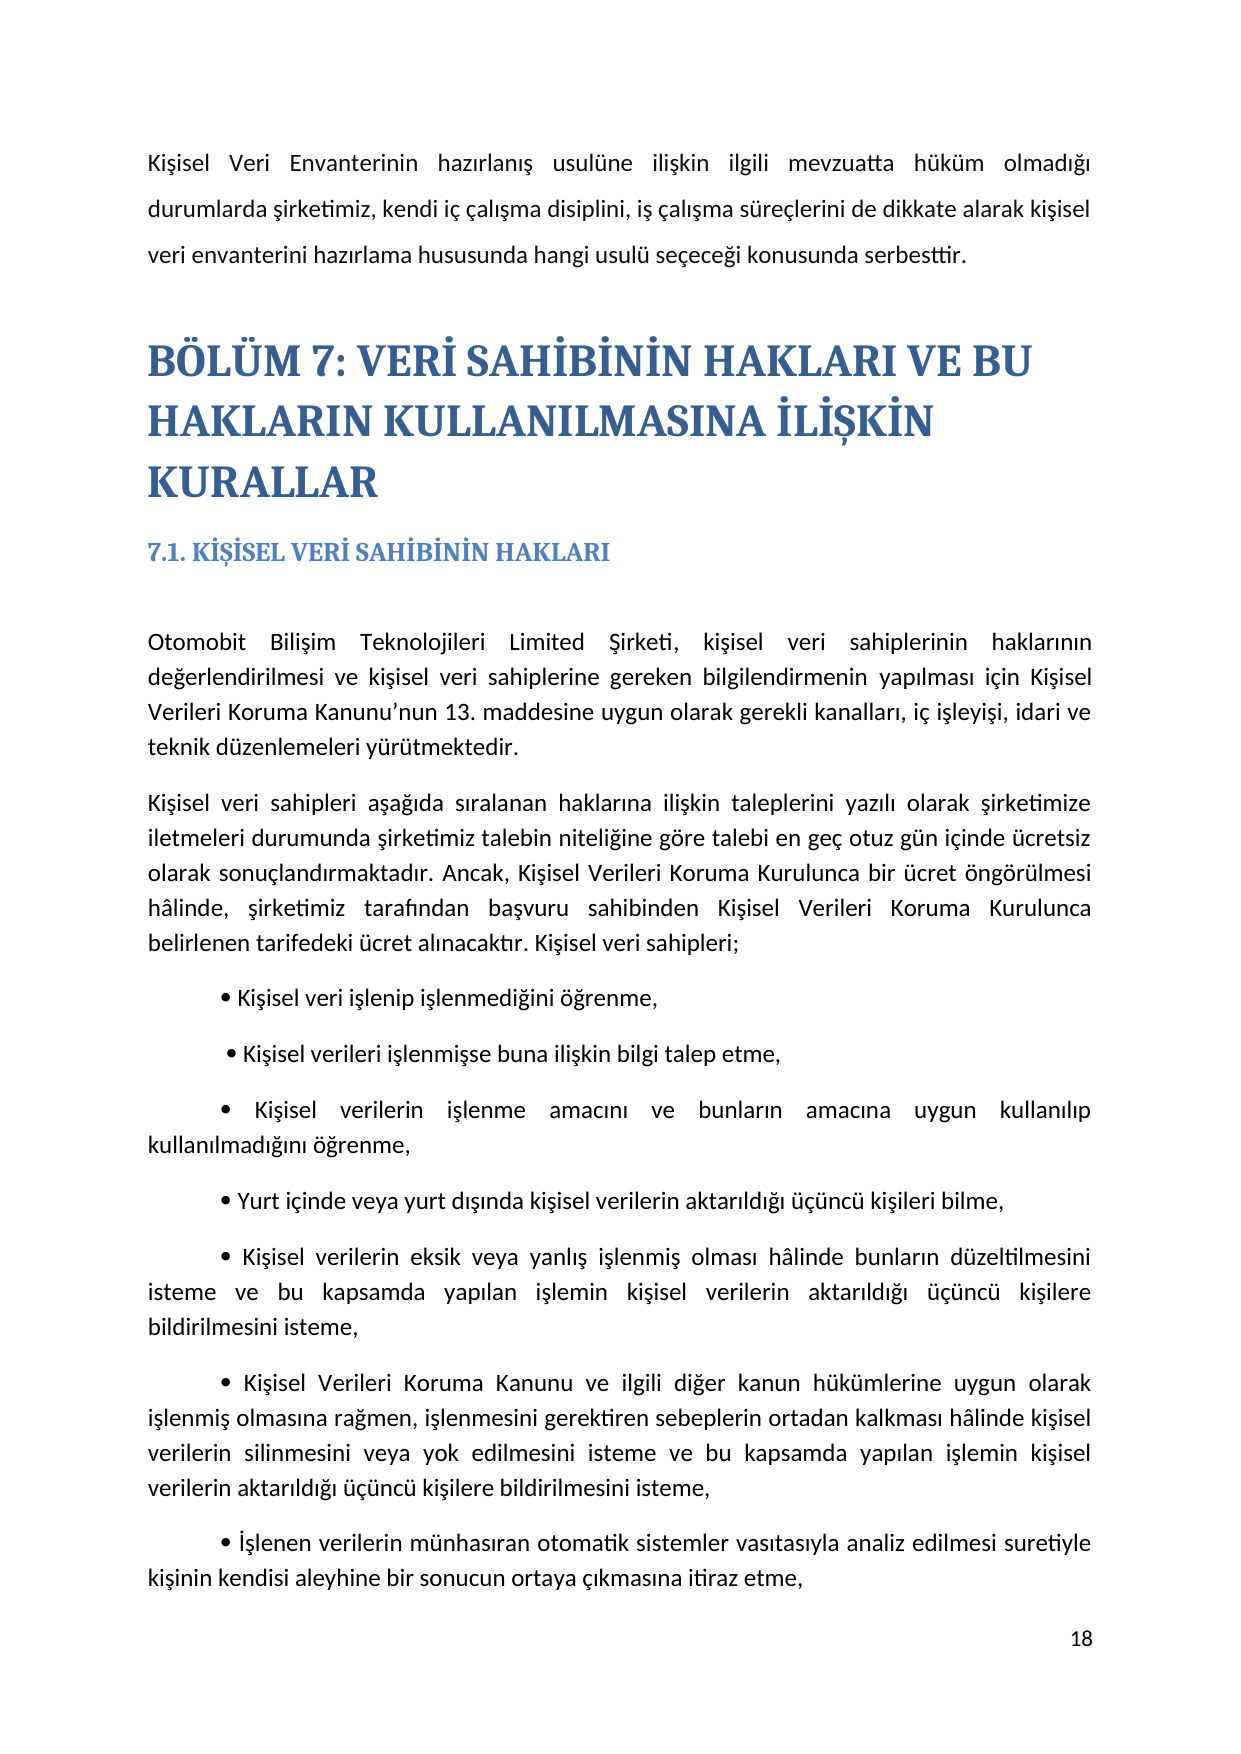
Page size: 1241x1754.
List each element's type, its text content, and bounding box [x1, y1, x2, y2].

text Kişisel veri sahipleri aşağıda sıralanan haklarına ilişkin taleplerini yazılı olarak şirketimize iletmeleri durumunda şirketimiz talebin niteliğine göre talebi en geç otuz gün içinde ücretsiz olarak sonuçlandırmaktadır. Ancak, Kişisel Verileri Koruma Kurulunca bir ücret öngörülmesi hâlinde, şirketimiz tarafından başvuru sahibinden Kişisel Verileri Koruma Kurulunca belirlenen tarifedeki ücret alınacaktır. Kişisel veri sahipleri; [148, 787, 1093, 957]
text Otomobit Bilişim Teknolojileri Limited Şirketi, kişisel veri sahiplerinin haklarının değerlendirilmesi ve kişisel veri sahiplerine gereken bilgilendirmenin yapılması için Kişisel Verileri Koruma Kanunu’nun 13. maddesine uygun olarak gerekli kanalları, iç işleyişi, idari ve teknik düzenlemeleri yürütmektedir. [148, 626, 1093, 761]
subtitle 7.1. KİŞİSEL VERİ SAHİBİNİN HAKLARI [148, 537, 1093, 568]
text Kişisel Verileri Koruma Kanunu ve ilgili diğer kanun hükümlerine uygun olarak işlenmiş olmasına rağmen, işlenmesini gerektiren sebeplerin ortadan kalkması hâlinde kişisel verilerin silinmesini veya yok edilmesini isteme ve bu kapsamda yapılan işlemin kişisel verilerin aktarıldığı üçüncü kişilere bildirilmesini isteme, [148, 1367, 1093, 1502]
subtitle BÖLÜM 7: VERİ SAHİBİNİN HAKLARI VE BU HAKLARIN KULLANILMASINA İLİŞKİN KURALLAR [148, 335, 1093, 508]
text Kişisel veri işlenip işlenmediğini öğrenme, [148, 983, 1093, 1013]
text Kişisel verilerin işlenme amacını ve bunların amacına uygun kullanılıp kullanılmadığını öğrenme, [148, 1094, 1093, 1160]
text Kişisel verileri işlenmişse buna ilişkin bilgi talep etme, [148, 1038, 1093, 1069]
text Kişisel Veri Envanterinin hazırlanış usulüne ilişkin ilgili mevzuatta hüküm olmadığı durumlarda şirketimiz, kendi iç çalışma disiplini, iş çalışma süreçlerini de dikkate alarak kişisel veri envanterini hazırlama hususunda hangi usulü seçeceği konusunda serbesttir. [148, 148, 1093, 269]
text Yurt içinde veya yurt dışında kişisel verilerin aktarıldığı üçüncü kişileri bilme, [148, 1185, 1093, 1216]
text İşlenen verilerin münhasıran otomatik sistemler vasıtasıyla analiz edilmesi suretiyle kişinin kendisi aleyhine bir sonucun ortaya çıkmasına itiraz etme, [148, 1528, 1093, 1593]
text Kişisel verilerin eksik veya yanlış işlenmiş olması hâlinde bunların düzeltilmesini isteme ve bu kapsamda yapılan işlemin kişisel verilerin aktarıldığı üçüncü kişilere bildirilmesini isteme, [148, 1241, 1093, 1341]
